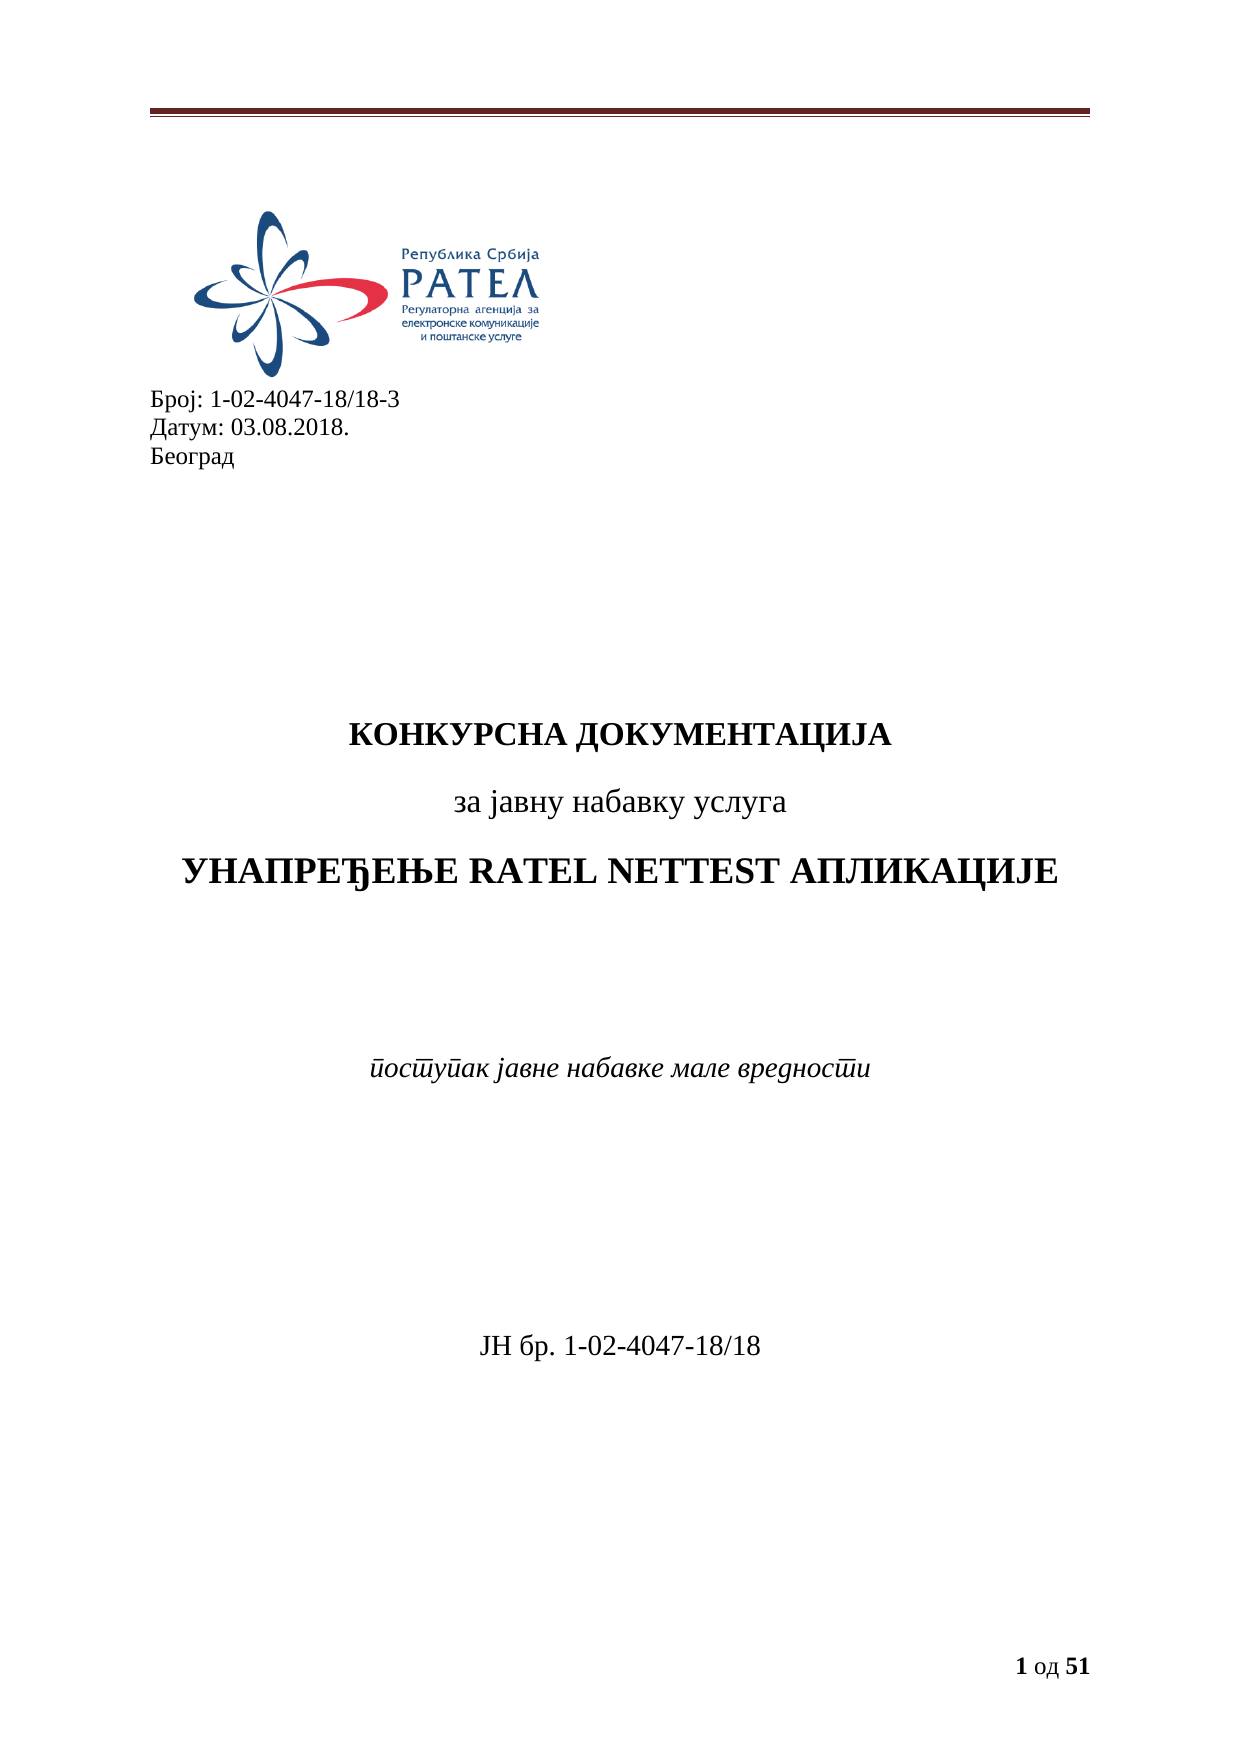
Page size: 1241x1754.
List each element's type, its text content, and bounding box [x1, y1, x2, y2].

text JН бр. 1-02-4047-18/18 [150, 1328, 1090, 1361]
text Датум: 03.08.2018. [150, 412, 1090, 441]
text поступак јавне набавке мале вредности [150, 1050, 1090, 1083]
text за јавну набавку услуга [150, 781, 1090, 820]
text УНАПРЕЂЕЊЕ RATEL NETTEST АПЛИКАЦИЈЕ [150, 848, 1090, 892]
picture [187, 203, 547, 384]
text КОНКУРСНА ДОКУМЕНТАЦИЈА [150, 714, 1090, 753]
text Број: 1-02-4047-18/18-3 [150, 384, 1090, 412]
text Београд [150, 441, 1090, 470]
